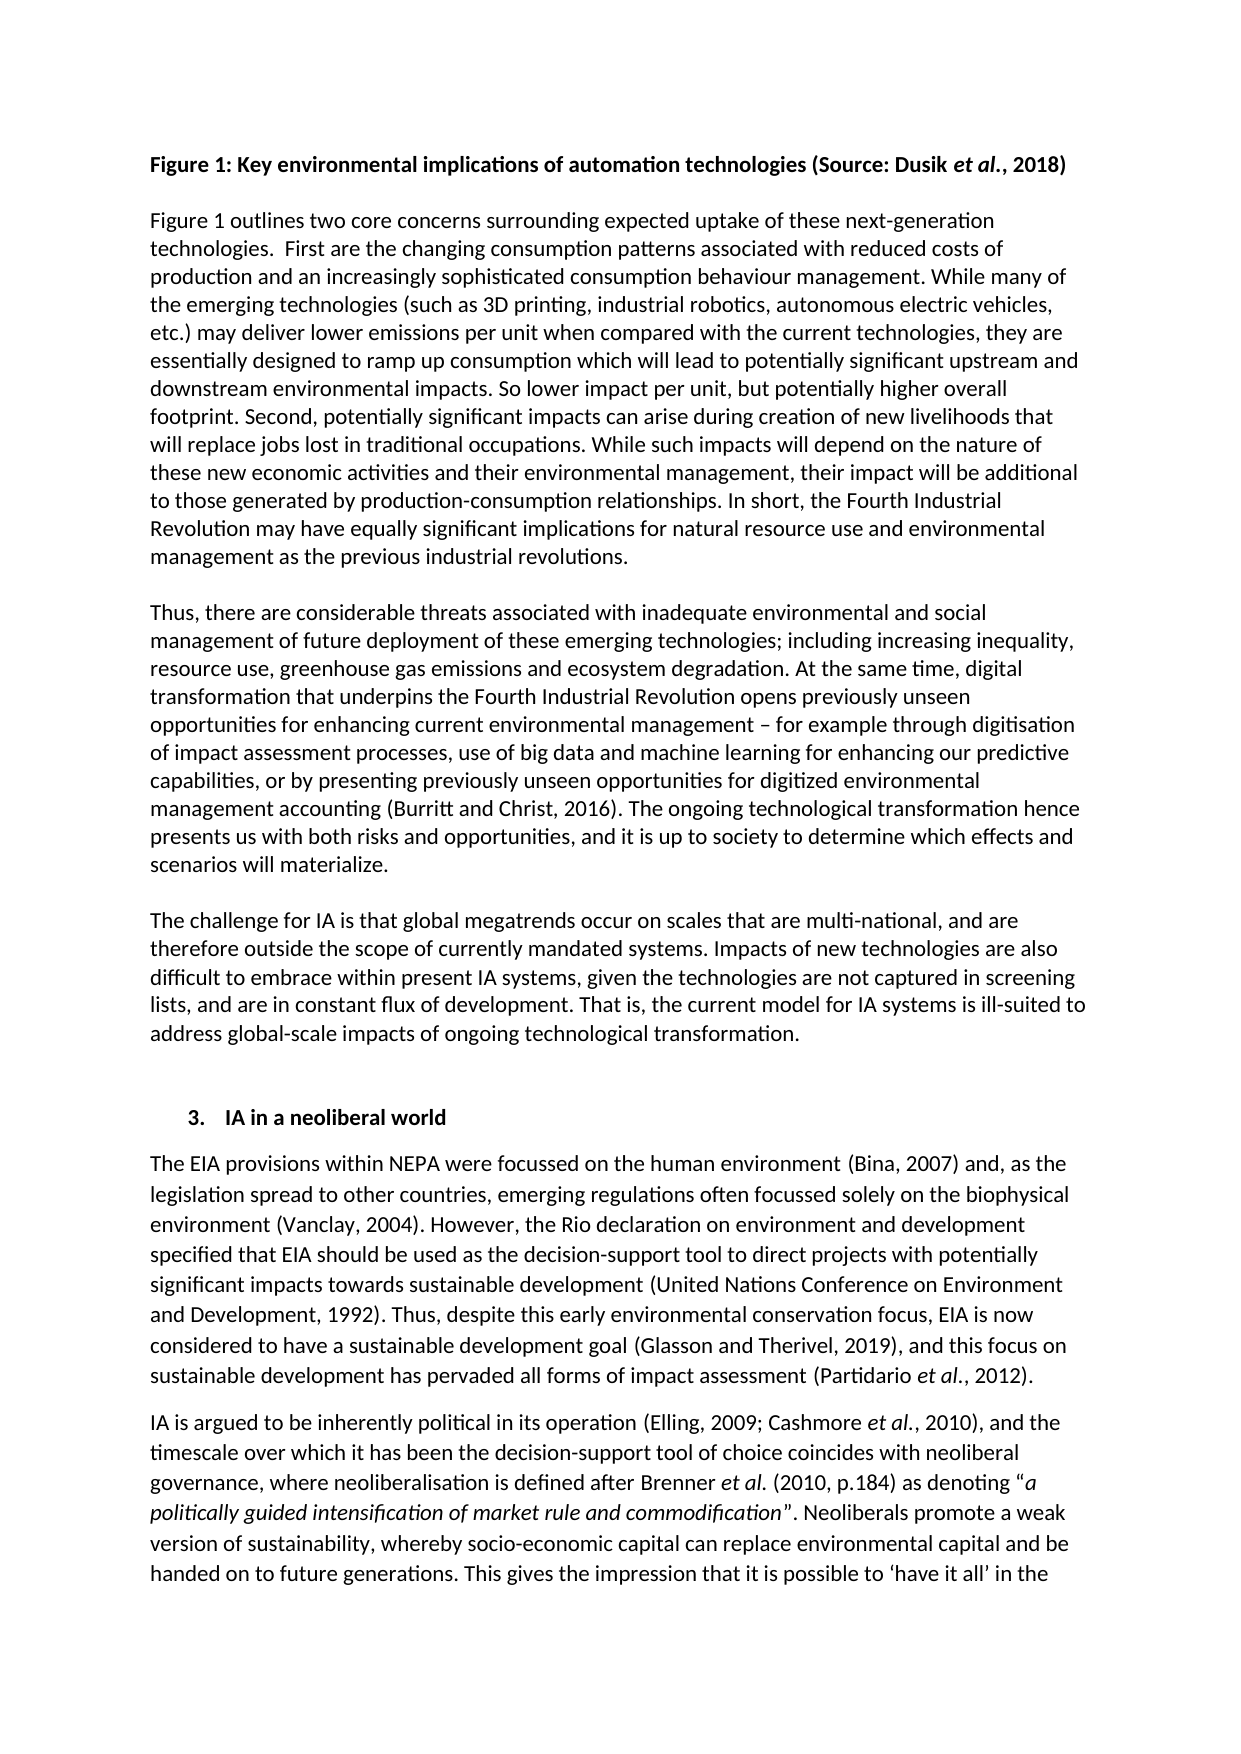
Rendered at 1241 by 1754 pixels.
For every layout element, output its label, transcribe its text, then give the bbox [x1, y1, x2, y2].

list IA in a neoliberal world [187, 1103, 1090, 1131]
text The challenge for IA is that global megatrends occur on scales that are multi-national, and are therefore outside the scope of currently mandated systems. Impacts of new technologies are also difficult to embrace within present IA systems, given the technologies are not captured in screening lists, and are in constant flux of development. That is, the current model for IA systems is ill-suited to address global-scale impacts of ongoing technological transformation. [150, 907, 1090, 1047]
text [150, 1408, 1090, 1587]
text Figure 1: Key environmental implications of automation technologies (Source: Dusik et al., 2018) [150, 150, 1090, 178]
text Figure 1 outlines two core concerns surrounding expected uptake of these next-generation technologies. First are the changing consumption patterns associated with reduced costs of production and an increasingly sophisticated consumption behaviour management. While many of the emerging technologies (such as 3D printing, industrial robotics, autonomous electric vehicles, etc.) may deliver lower emissions per unit when compared with the current technologies, they are essentially designed to ramp up consumption which will lead to potentially significant upstream and downstream environmental impacts. So lower impact per unit, but potentially higher overall footprint. Second, potentially significant impacts can arise during creation of new livelihoods that will replace jobs lost in traditional occupations. While such impacts will depend on the nature of these new economic activities and their environmental management, their impact will be additional to those generated by production-consumption relationships. In short, the Fourth Industrial Revolution may have equally significant implications for natural resource use and environmental management as the previous industrial revolutions. [150, 206, 1090, 570]
text The EIA provisions within NEPA were focussed on the human environment (Bina, 2007) and, as the legislation spread to other countries, emerging regulations often focussed solely on the biophysical environment (Vanclay, 2004). However, the Rio declaration on environment and development specified that EIA should be used as the decision-support tool to direct projects with potentially significant impacts towards sustainable development (United Nations Conference on Environment and Development, 1992). Thus, despite this early environmental conservation focus, EIA is now considered to have a sustainable development goal (Glasson and Therivel, 2019), and this focus on sustainable development has pervaded all forms of impact assessment (Partidario et al., 2012). [150, 1149, 1090, 1389]
text Thus, there are considerable threats associated with inadequate environmental and social management of future deployment of these emerging technologies; including increasing inequality, resource use, greenhouse gas emissions and ecosystem degradation. At the same time, digital transformation that underpins the Fourth Industrial Revolution opens previously unseen opportunities for enhancing current environmental management – for example through digitisation of impact assessment processes, use of big data and machine learning for enhancing our predictive capabilities, or by presenting previously unseen opportunities for digitized environmental management accounting (Burritt and Christ, 2016). The ongoing technological transformation hence presents us with both risks and opportunities, and it is up to society to determine which effects and scenarios will materialize. [150, 598, 1090, 878]
